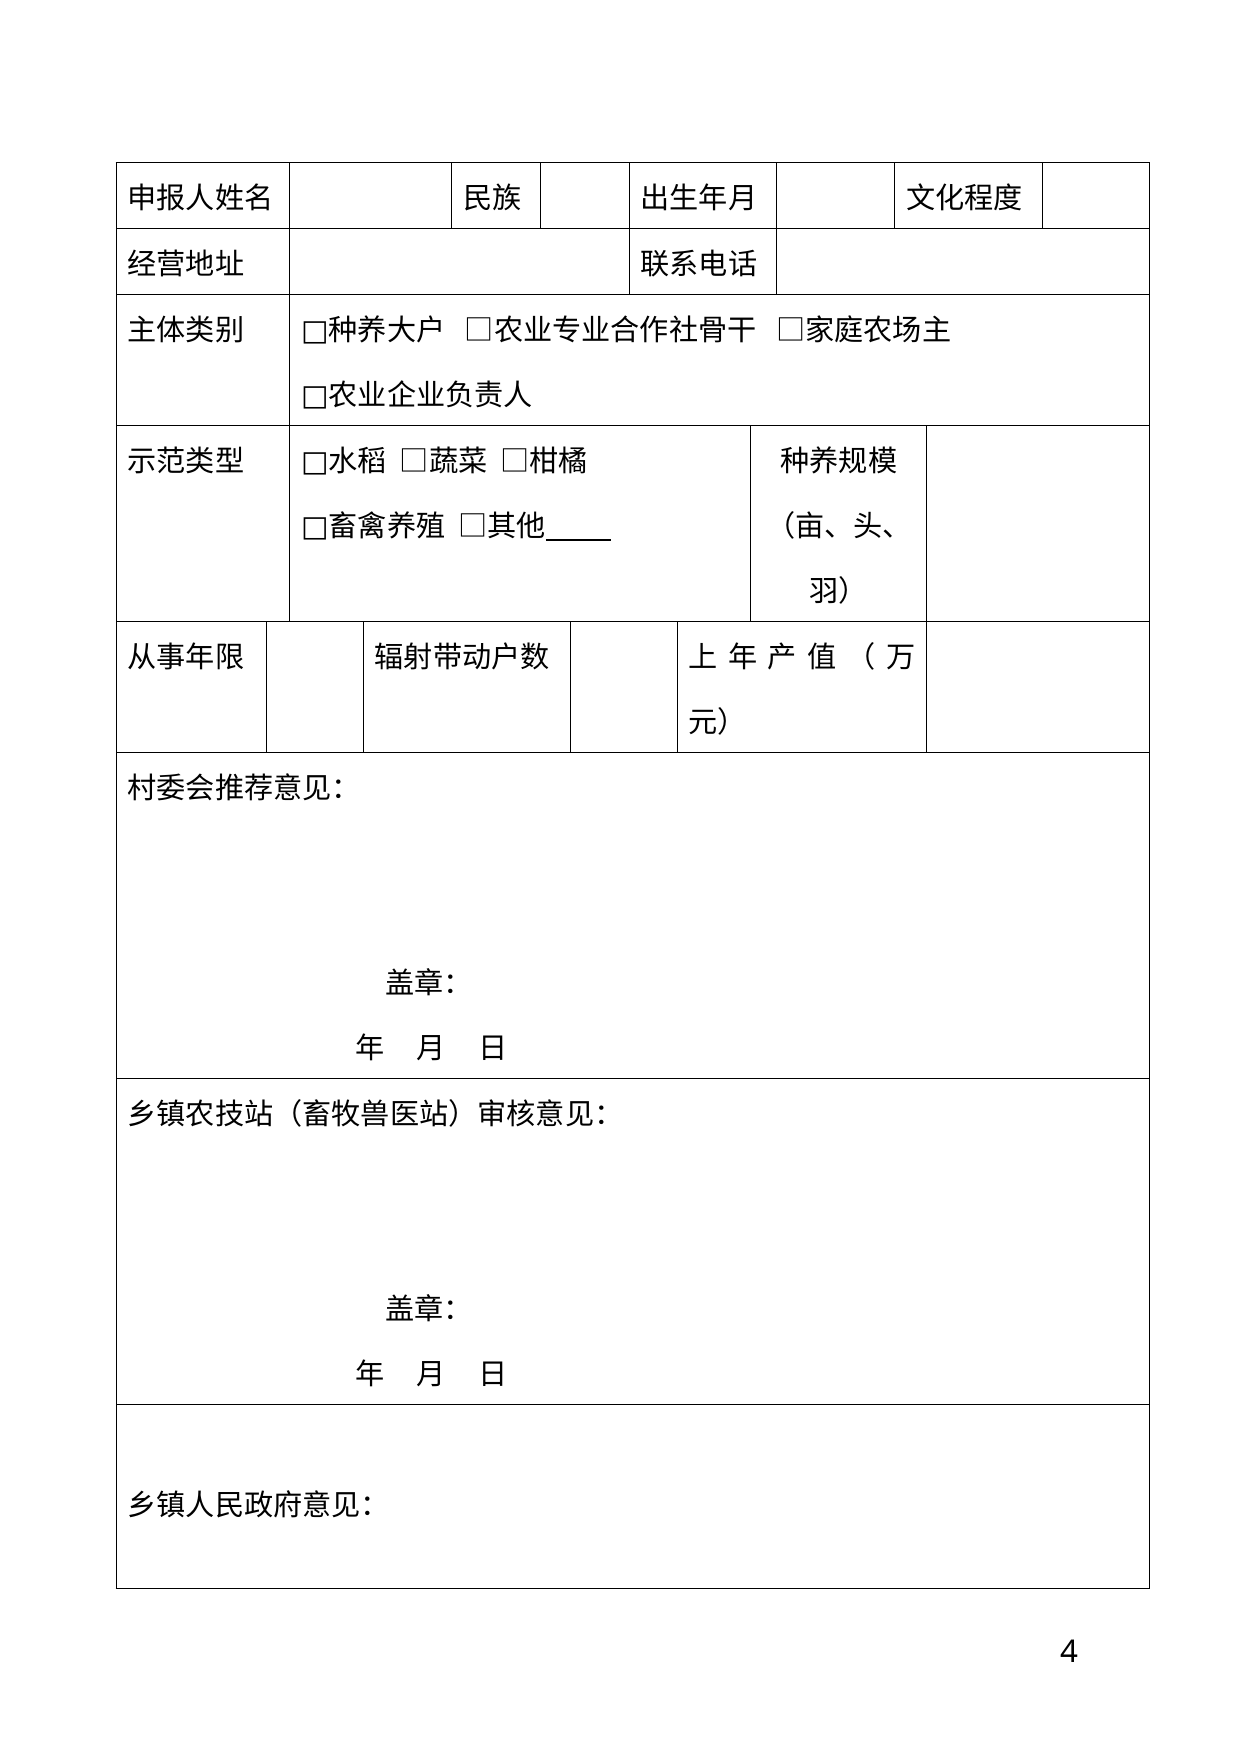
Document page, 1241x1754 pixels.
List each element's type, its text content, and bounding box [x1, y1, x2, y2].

table_header 民族 [452, 163, 540, 228]
table_cell 示范类型 [117, 426, 289, 621]
table_cell 辐射带动户数 [364, 622, 570, 752]
table_cell 从事年限 [117, 622, 266, 752]
table_header 申报人姓名 [117, 163, 289, 228]
table_cell [267, 622, 363, 752]
table_cell 种养规模（亩、头、羽） [751, 426, 926, 621]
table_header [1043, 163, 1149, 228]
table_header 文化程度 [895, 163, 1042, 228]
table_cell [571, 622, 677, 752]
table_cell 村委会推荐意见： 盖章： 年 月 日 [117, 753, 1149, 1078]
table_header 出生年月 [630, 163, 776, 228]
table_cell [927, 622, 1149, 752]
table_cell [777, 229, 1149, 294]
table_cell 乡镇人民政府意见： 盖章： 年 月 日 [117, 1405, 1149, 1588]
table_cell 联系电话 [630, 229, 776, 294]
table_cell □水稻 □蔬菜 □柑橘 □畜禽养殖 □其他 [290, 426, 750, 621]
table_cell 上年产值（万元） [678, 622, 926, 752]
table_cell 乡镇农技站（畜牧兽医站）审核意见： 盖章： 年 月 日 [117, 1079, 1149, 1404]
table_header [777, 163, 894, 228]
table_cell [927, 426, 1149, 621]
table_cell [290, 229, 629, 294]
table_header [541, 163, 629, 228]
table_cell 主体类别 [117, 295, 289, 425]
table_header [290, 163, 451, 228]
table_cell 经营地址 [117, 229, 289, 294]
table_cell □种养大户 □农业专业合作社骨干 □家庭农场主 □农业企业负责人 [290, 295, 1149, 425]
